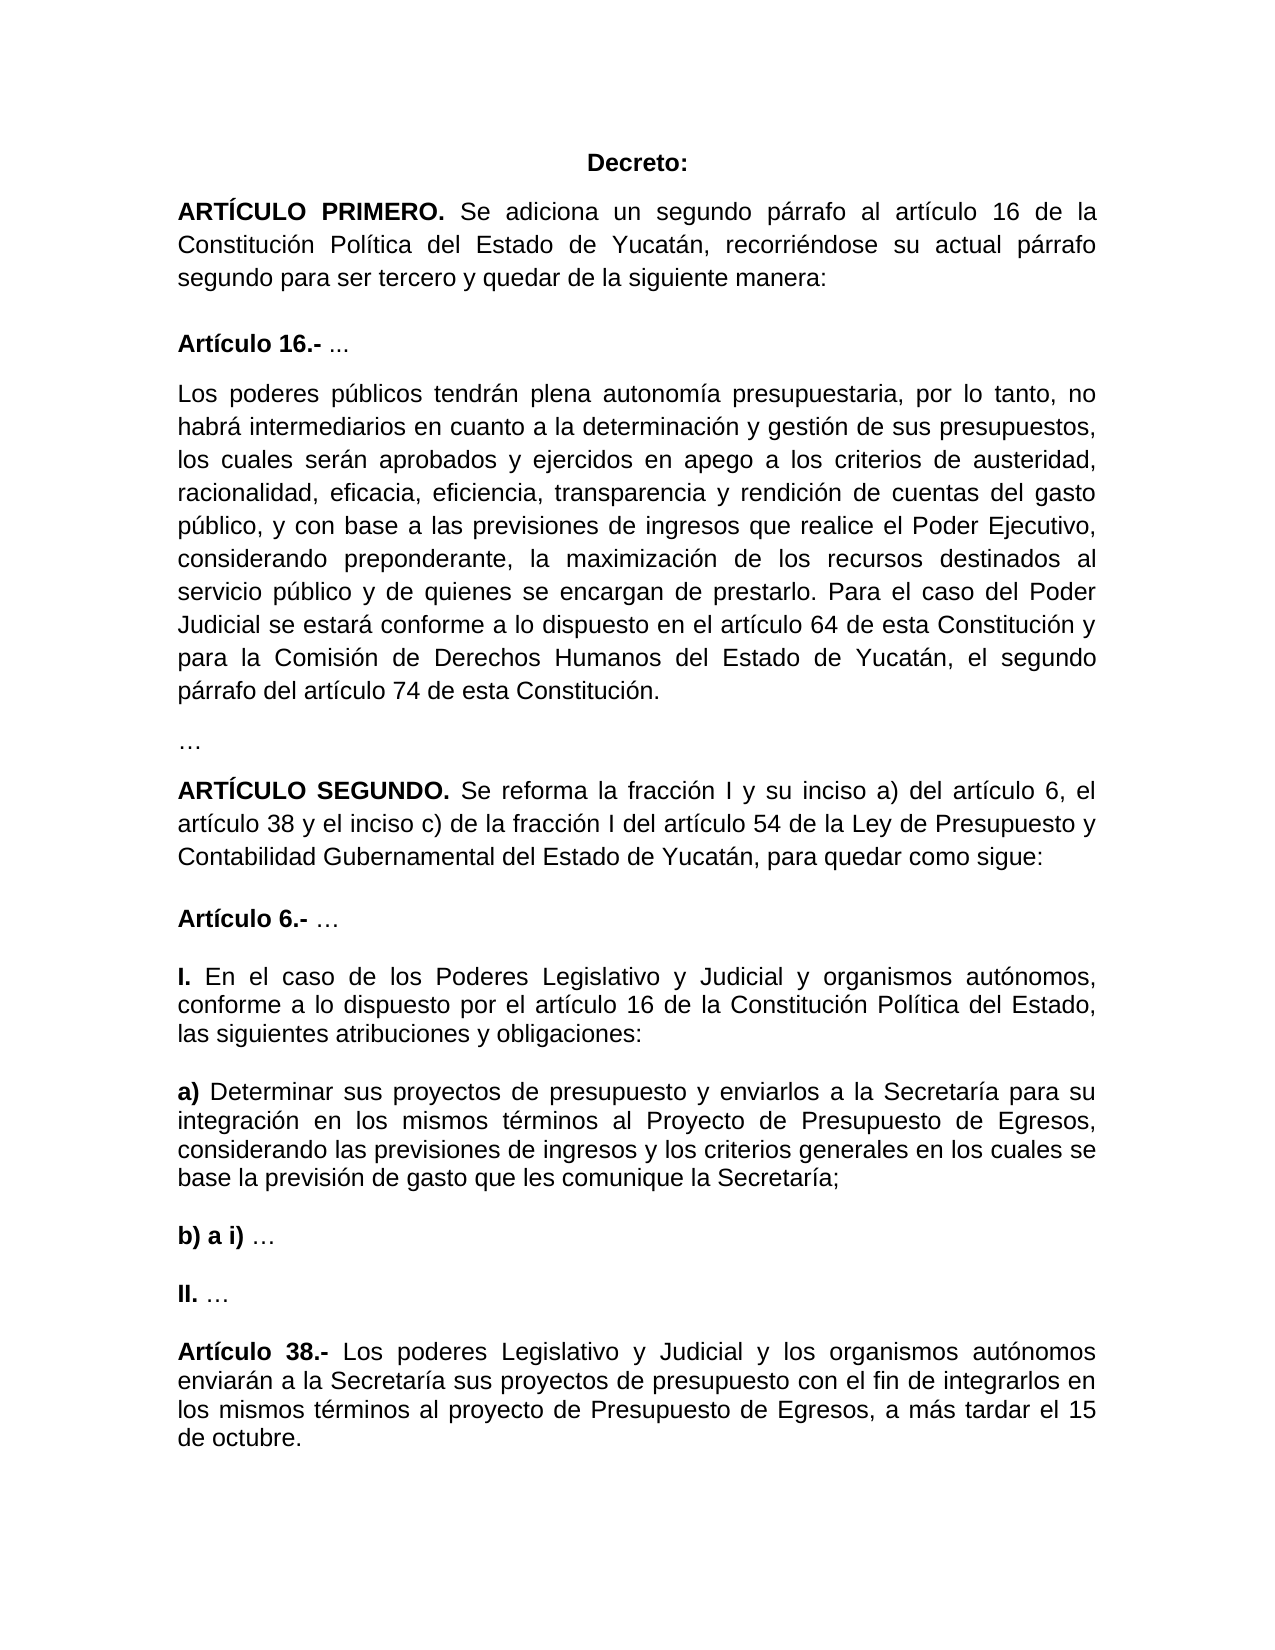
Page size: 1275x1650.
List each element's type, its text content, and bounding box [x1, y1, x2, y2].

text b) a i) … [177, 1221, 1098, 1250]
text I. En el caso de los Poderes Legislativo y Judicial y organismos autónomos, conforme a lo dispuesto por el artículo 16 de la Constitución Política del Estado, las siguientes atribuciones y obligaciones: [177, 962, 1098, 1048]
text … [177, 726, 1098, 755]
text ARTÍCULO PRIMERO. Se adiciona un segundo párrafo al artículo 16 de la Constitución Política del Estado de Yucatán, recorriéndose su actual párrafo segundo para ser tercero y quedar de la siguiente manera: [177, 197, 1098, 292]
text Decreto: [177, 148, 1098, 176]
text Artículo 6.- … [177, 904, 1098, 933]
text ARTÍCULO SEGUNDO. Se reforma la fracción I y su inciso a) del artículo 6, el artículo 38 y el inciso c) de la fracción I del artículo 54 de la Ley de Presupuesto y Contabilidad Gubernamental del Estado de Yucatán, para quedar como sigue: [177, 776, 1098, 870]
text Artículo 16.- ... [177, 329, 1098, 358]
text Los poderes públicos tendrán plena autonomía presupuestaria, por lo tanto, no habrá intermediarios en cuanto a la determinación y gestión de sus presupuestos, los cuales serán aprobados y ejercidos en apego a los criterios de austeridad, racionalidad, eficacia, eficiencia, transparencia y rendición de cuentas del gasto público, y con base a las previsiones de ingresos que realice el Poder Ejecutivo, considerando preponderante, la maximización de los recursos destinados al servicio público y de quienes se encargan de prestarlo. Para el caso del Poder Judicial se estará conforme a lo dispuesto en el artículo 64 de esta Constitución y para la Comisión de Derechos Humanos del Estado de Yucatán, el segundo párrafo del artículo 74 de esta Constitución. [177, 379, 1098, 705]
text Artículo 38.- Los poderes Legislativo y Judicial y los organismos autónomos enviarán a la Secretaría sus proyectos de presupuesto con el fin de integrarlos en los mismos términos al proyecto de Presupuesto de Egresos, a más tardar el 15 de octubre. [177, 1337, 1098, 1452]
text a) Determinar sus proyectos de presupuesto y enviarlos a la Secretaría para su integración en los mismos términos al Proyecto de Presupuesto de Egresos, considerando las previsiones de ingresos y los criterios generales en los cuales se base la previsión de gasto que les comunique la Secretaría; [177, 1077, 1098, 1192]
text II. … [177, 1279, 1098, 1308]
